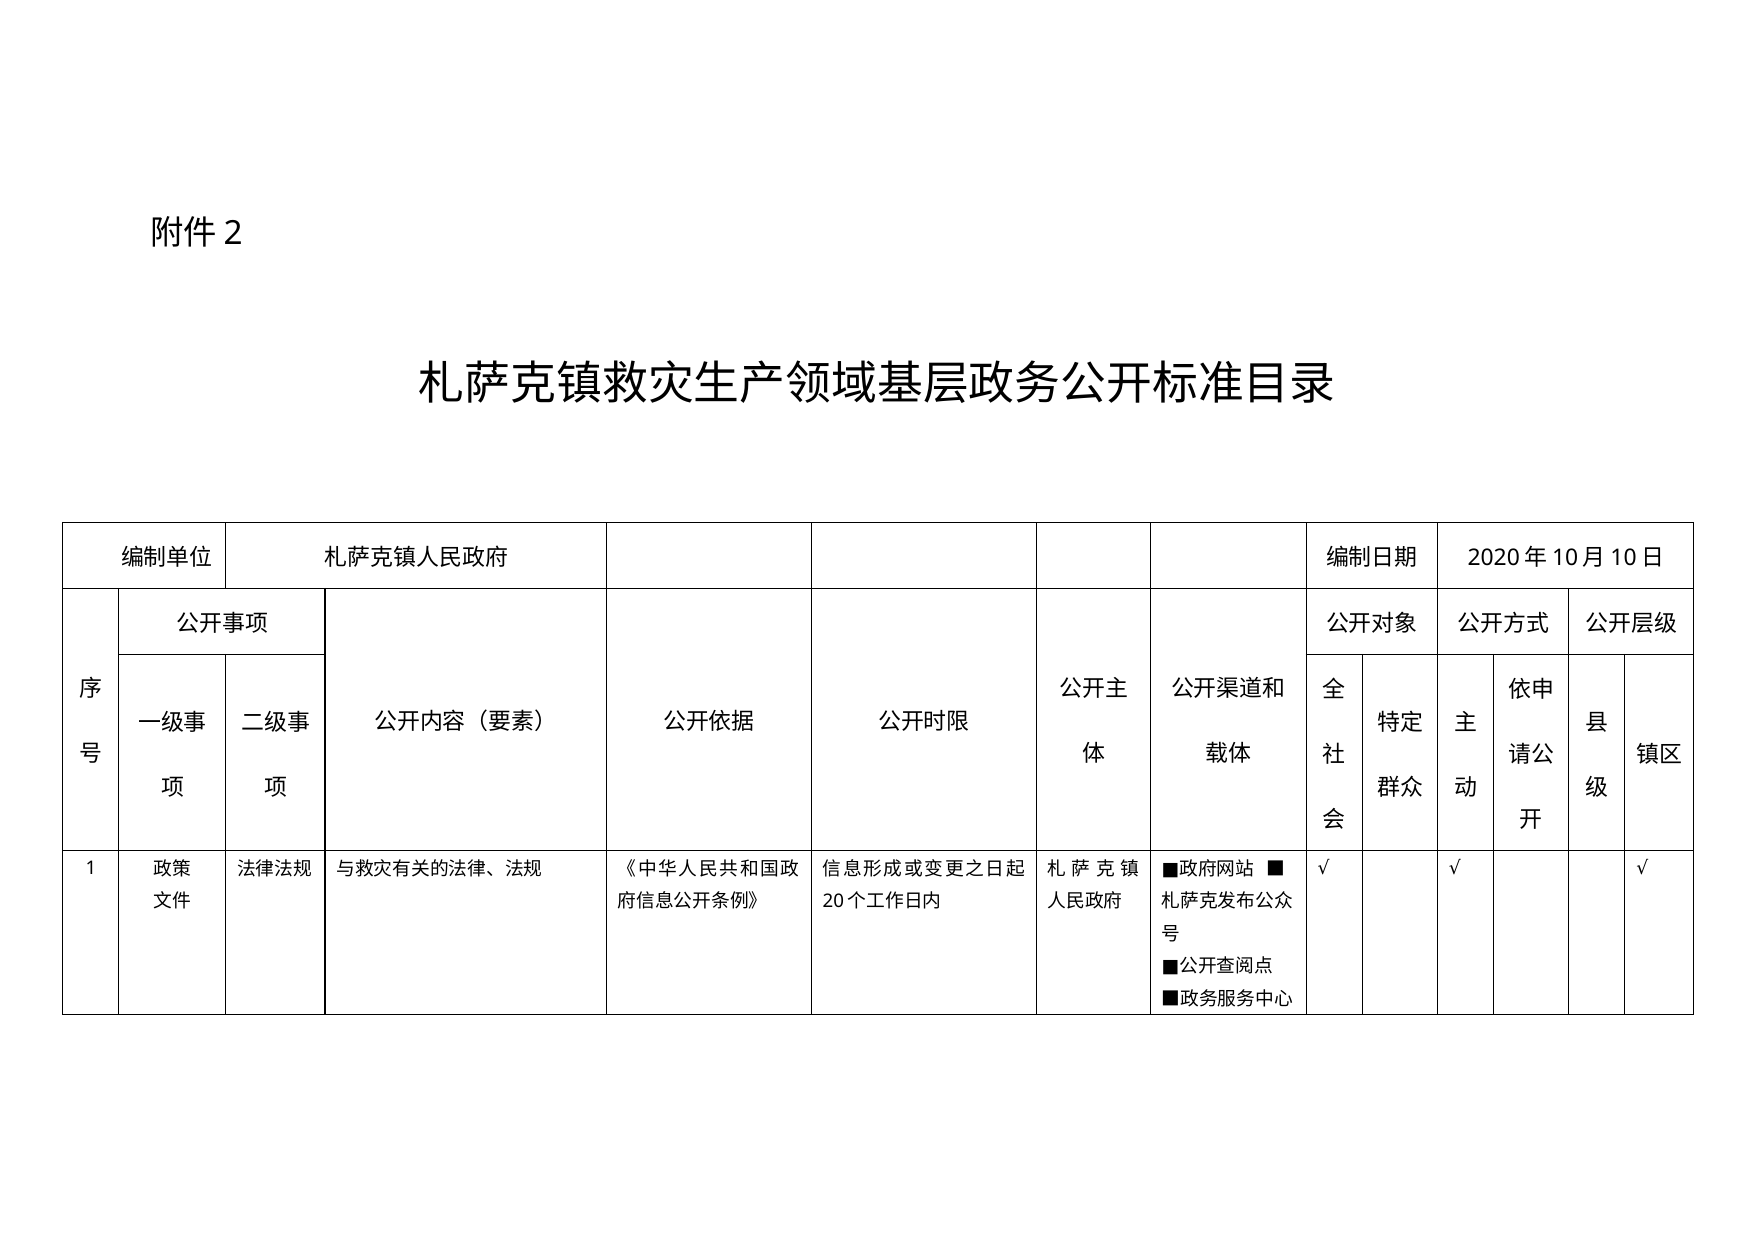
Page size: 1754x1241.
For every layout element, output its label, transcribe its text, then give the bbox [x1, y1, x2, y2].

table_cell √ [1625, 851, 1693, 1013]
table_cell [1151, 851, 1306, 1013]
table_cell 公开内容（要素） [326, 589, 606, 850]
table_cell 《中华人民共和国政府信息公开条例》 [607, 851, 811, 1013]
table_cell [1494, 851, 1568, 1013]
table_cell 信息形成或变更之日起20个工作日内 [812, 851, 1036, 1013]
subtitle 附件2 [150, 198, 1604, 263]
table_cell 公开方式 [1438, 589, 1568, 654]
table_header 编制单位 [63, 523, 225, 588]
table_cell 公开依据 [607, 589, 811, 850]
table_cell 政策 文件 [119, 851, 225, 1013]
table_cell 镇区 [1625, 655, 1693, 850]
table_header [812, 523, 1036, 588]
table_cell √ [1438, 851, 1493, 1013]
table_cell 法律法规 [226, 851, 324, 1013]
table_cell 县级 [1569, 655, 1624, 850]
subtitle 札萨克镇救灾生产领域基层政务公开标准目录 [150, 331, 1604, 428]
table_cell 公开渠道和载体 [1151, 589, 1306, 850]
table_cell 特定群众 [1363, 655, 1437, 850]
table_cell 依申请公开 [1494, 655, 1568, 850]
table_cell [1363, 851, 1437, 1013]
table_header [607, 523, 811, 588]
table_cell 主动 [1438, 655, 1493, 850]
table_cell 二级事项 [226, 655, 324, 850]
table_header 札萨克镇人民政府 [226, 523, 606, 588]
table_cell 公开对象 [1307, 589, 1437, 654]
table_cell 序号 [63, 589, 118, 850]
table_header [1037, 523, 1150, 588]
table_cell 札萨克镇人民政府 [1037, 851, 1150, 1013]
table_cell 一级事项 [119, 655, 225, 850]
table_cell 公开时限 [812, 589, 1036, 850]
table_cell 与救灾有关的法律、法规 [326, 851, 606, 1013]
table_cell [1569, 851, 1624, 1013]
table_header [1151, 523, 1306, 588]
table_cell 公开层级 [1569, 589, 1693, 654]
table_cell 公开事项 [119, 589, 324, 654]
table_cell 公开主体 [1037, 589, 1150, 850]
table_header 编制日期 [1307, 523, 1437, 588]
table_header 2020年10月10日 [1438, 523, 1693, 588]
table_cell √ [1307, 851, 1362, 1013]
table_cell 1 [63, 851, 118, 1013]
table_cell 全社会 [1307, 655, 1362, 850]
